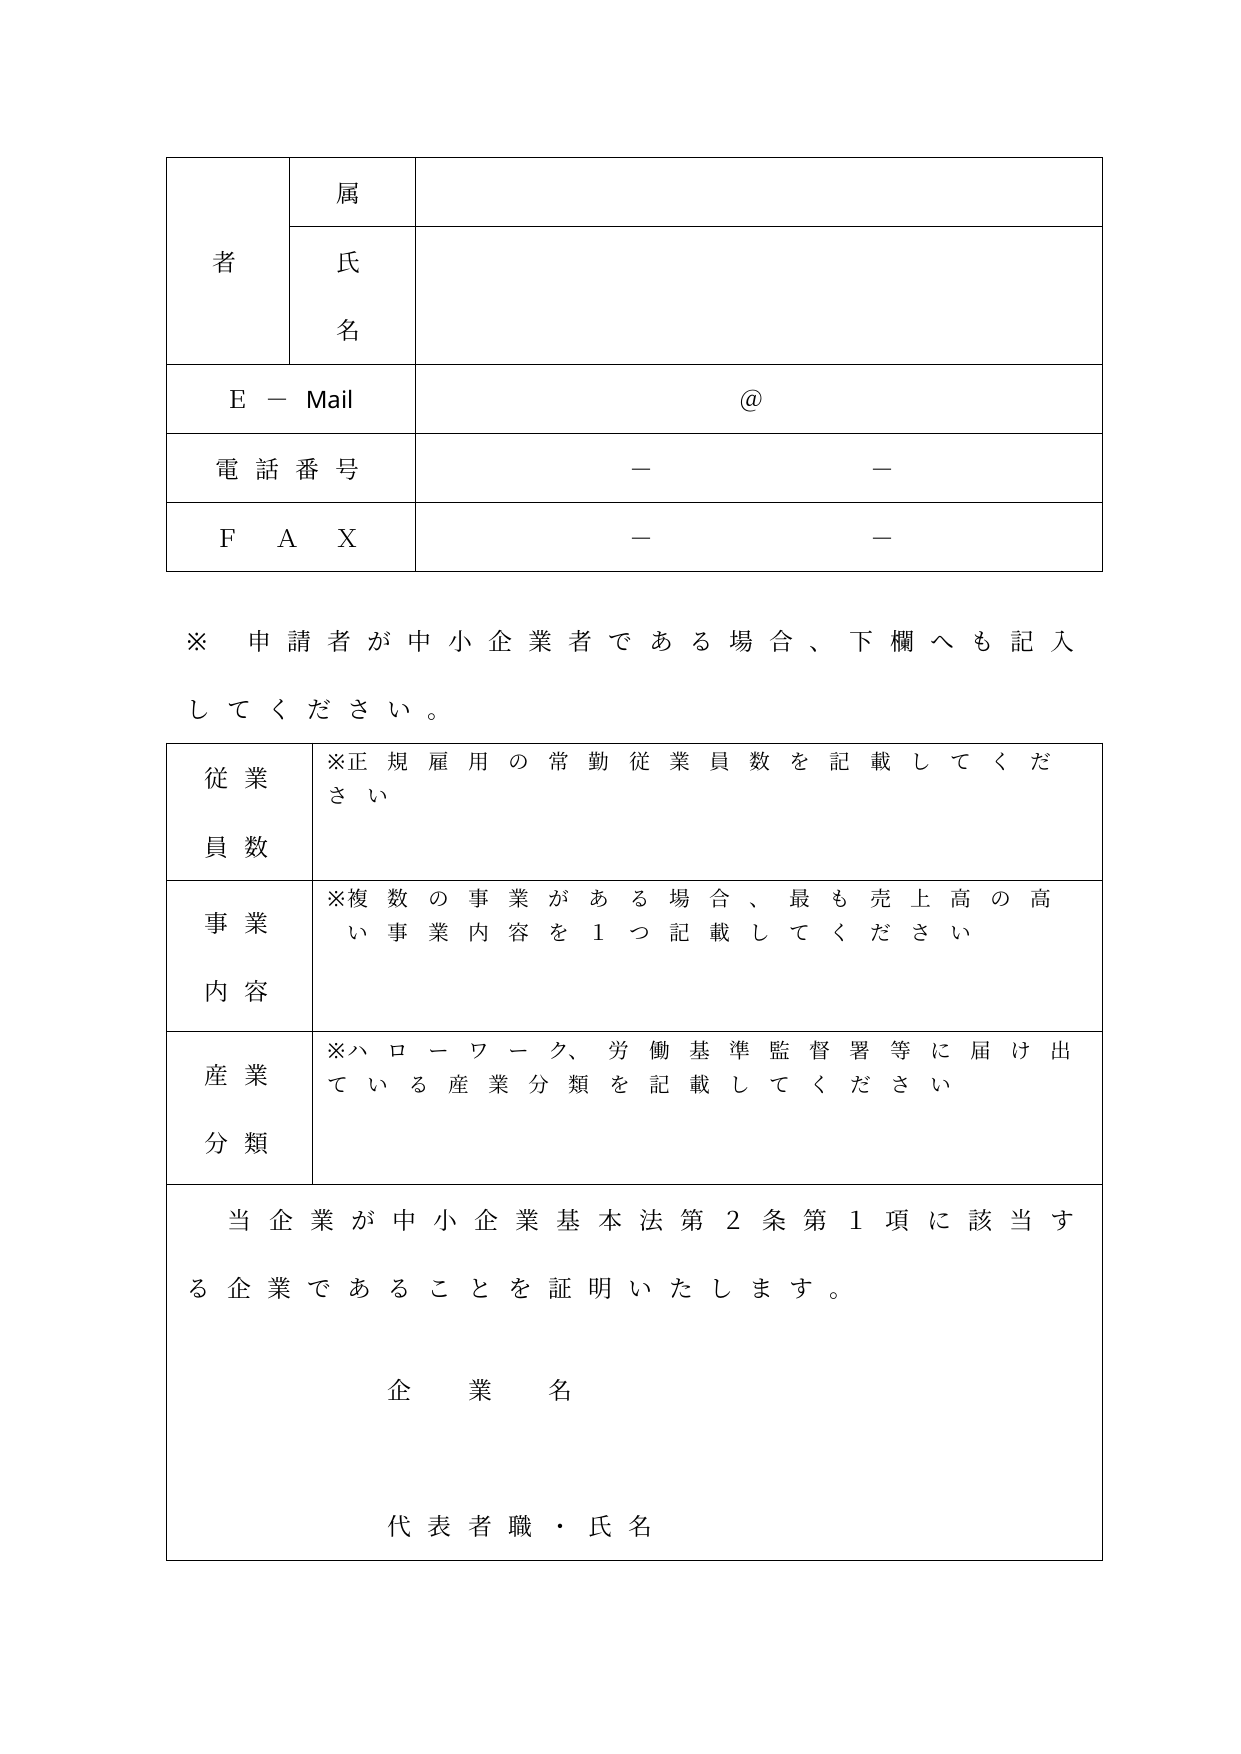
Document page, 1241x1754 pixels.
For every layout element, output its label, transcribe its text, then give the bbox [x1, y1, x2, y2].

table_cell Ｆ Ａ Ｘ [167, 503, 415, 571]
table_header 担当者 [167, 158, 289, 363]
table_cell 従業員数 [167, 744, 312, 880]
table_cell [416, 227, 1102, 363]
table_cell ※複数の事業がある場合、最も売上高の高い事業内容を１つ記載してください [313, 881, 1102, 1031]
table_cell － － [416, 503, 1102, 571]
table_cell 氏 名 [290, 227, 415, 363]
table_header 所 属 [290, 158, 415, 226]
table_cell 当企業が中小企業基本法第２条第１項に該当する企業であることを証明いたします。 企 業 名 代表者職・氏名 [167, 1185, 1102, 1559]
table_cell ＠ [416, 365, 1102, 433]
table_cell 事業内容 [167, 881, 312, 1031]
table_header [416, 158, 1102, 226]
table_cell Ｅ－Mail [167, 365, 415, 433]
table_cell ※正規雇用の常勤従業員数を記載してください [313, 744, 1102, 880]
table_cell 産業分類 [167, 1032, 312, 1184]
table_cell ※ハローワーク、労働基準監督署等に届け出ている産業分類を記載してください [313, 1032, 1102, 1184]
table_cell 電話番号 [167, 434, 415, 502]
table_cell ※ 申請者が中小企業者である場合、下欄へも記入してください。 [167, 572, 1103, 742]
table_cell － － [416, 434, 1102, 502]
